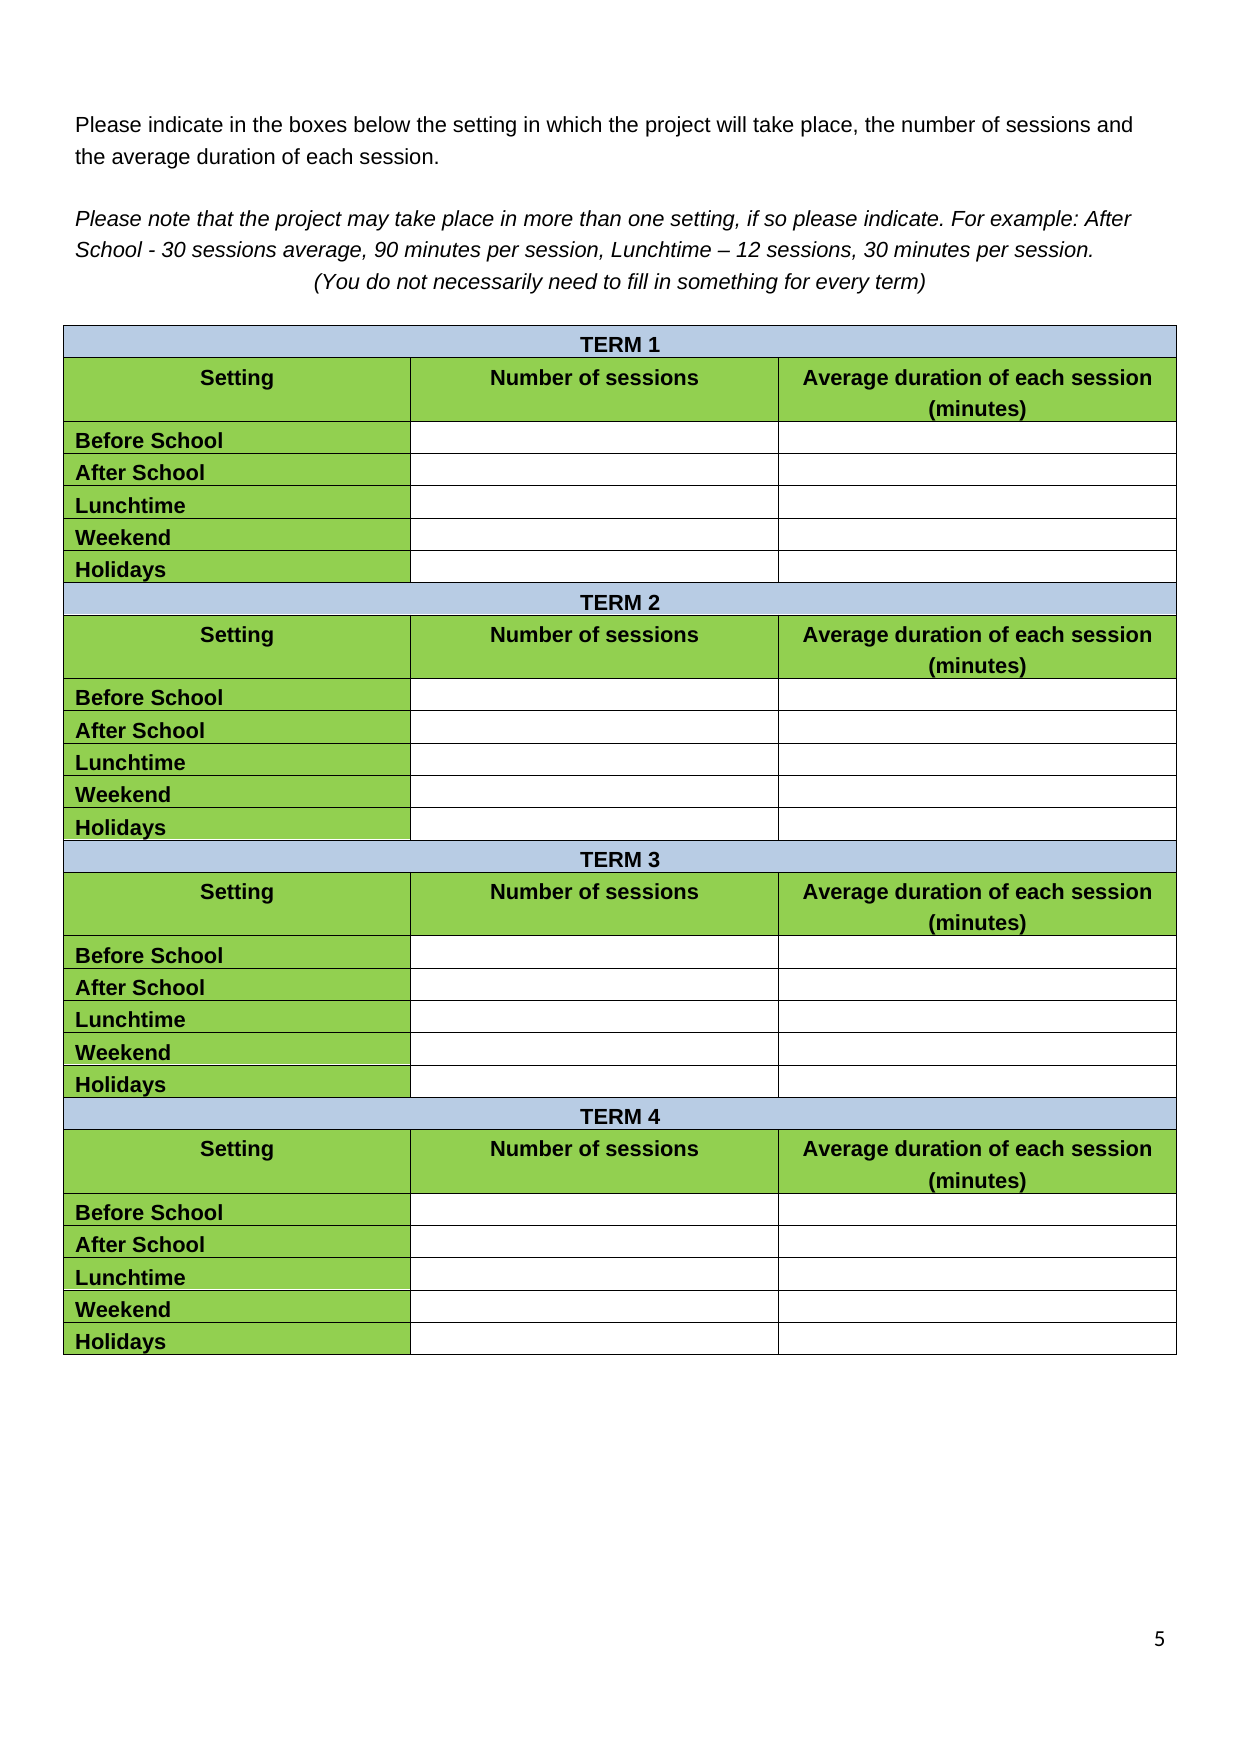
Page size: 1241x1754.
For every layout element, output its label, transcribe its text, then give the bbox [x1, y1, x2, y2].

table_cell Weekend [64, 1033, 410, 1064]
table_cell [779, 1194, 1176, 1225]
table_cell TERM 4 [64, 1098, 1176, 1129]
table_cell [411, 936, 778, 968]
table_cell Weekend [64, 1291, 410, 1322]
table_cell Average duration of each session (minutes) [779, 873, 1176, 935]
table_cell [779, 711, 1176, 743]
table_cell [411, 422, 778, 453]
table_cell [779, 454, 1176, 485]
table_cell [411, 551, 778, 582]
table_cell [779, 776, 1176, 807]
text (You do not necessarily need to fill in something for every term) [75, 262, 1165, 294]
table_cell [779, 744, 1176, 775]
table_cell [779, 551, 1176, 582]
table_cell Number of sessions [411, 616, 778, 678]
table_cell Holidays [64, 808, 410, 839]
table_cell [411, 454, 778, 485]
table_cell Number of sessions [411, 873, 778, 935]
table_cell Holidays [64, 1066, 410, 1097]
table_cell Before School [64, 1194, 410, 1225]
table_cell Setting [64, 358, 410, 421]
table_cell Setting [64, 873, 410, 935]
table_cell [779, 422, 1176, 453]
table_cell [779, 1066, 1176, 1097]
table_cell [411, 1226, 778, 1257]
table_cell Average duration of each session (minutes) [779, 358, 1176, 421]
table_cell After School [64, 969, 410, 1000]
table_cell Lunchtime [64, 1001, 410, 1032]
table_cell Number of sessions [411, 358, 778, 421]
table_cell Lunchtime [64, 744, 410, 775]
text Please indicate in the boxes below the setting in which the project will take place, the number of sessions and the average duration of each session. [75, 106, 1165, 169]
table_cell TERM 2 [64, 583, 1176, 614]
table_cell [779, 1001, 1176, 1032]
table_cell [779, 1033, 1176, 1064]
table_cell [411, 969, 778, 1000]
table_cell Lunchtime [64, 1258, 410, 1289]
table_cell After School [64, 454, 410, 485]
table_cell [411, 711, 778, 743]
table_cell [411, 1001, 778, 1032]
table_cell [779, 936, 1176, 968]
table_cell Weekend [64, 776, 410, 807]
table_cell [411, 1033, 778, 1064]
table_cell [411, 519, 778, 550]
table_cell Setting [64, 1130, 410, 1193]
table_cell [779, 969, 1176, 1000]
table_cell [411, 486, 778, 518]
table_header TERM 1 [64, 326, 1176, 357]
table_cell [411, 1323, 778, 1354]
table_cell Holidays [64, 1323, 410, 1354]
table_cell [779, 808, 1176, 839]
table_cell [779, 486, 1176, 518]
table_cell [411, 1258, 778, 1289]
table_cell [411, 744, 778, 775]
table_cell [779, 1258, 1176, 1289]
table_cell [411, 1066, 778, 1097]
table_cell Setting [64, 616, 410, 678]
table_cell After School [64, 711, 410, 743]
table_cell [779, 519, 1176, 550]
table_cell Average duration of each session (minutes) [779, 616, 1176, 678]
table_cell Average duration of each session (minutes) [779, 1130, 1176, 1193]
table_cell [779, 679, 1176, 710]
table_cell [411, 1194, 778, 1225]
table_cell Before School [64, 422, 410, 453]
table_cell Before School [64, 936, 410, 968]
table_cell Number of sessions [411, 1130, 778, 1193]
table_cell [411, 1291, 778, 1322]
table_cell [779, 1323, 1176, 1354]
table_cell [411, 808, 778, 839]
table_cell [411, 776, 778, 807]
table_cell [779, 1291, 1176, 1322]
table_cell After School [64, 1226, 410, 1257]
table_cell Weekend [64, 519, 410, 550]
table_cell Before School [64, 679, 410, 710]
text Please note that the project may take place in more than one setting, if so please indicate. For example: After School - 30 sessions average, 90 minutes per session, Lunchtime – 12 sessions, 30 minutes per session. [75, 200, 1165, 262]
table_cell Holidays [64, 551, 410, 582]
table_cell TERM 3 [64, 841, 1176, 872]
table_cell [779, 1226, 1176, 1257]
table_cell Lunchtime [64, 486, 410, 518]
table_cell [411, 679, 778, 710]
